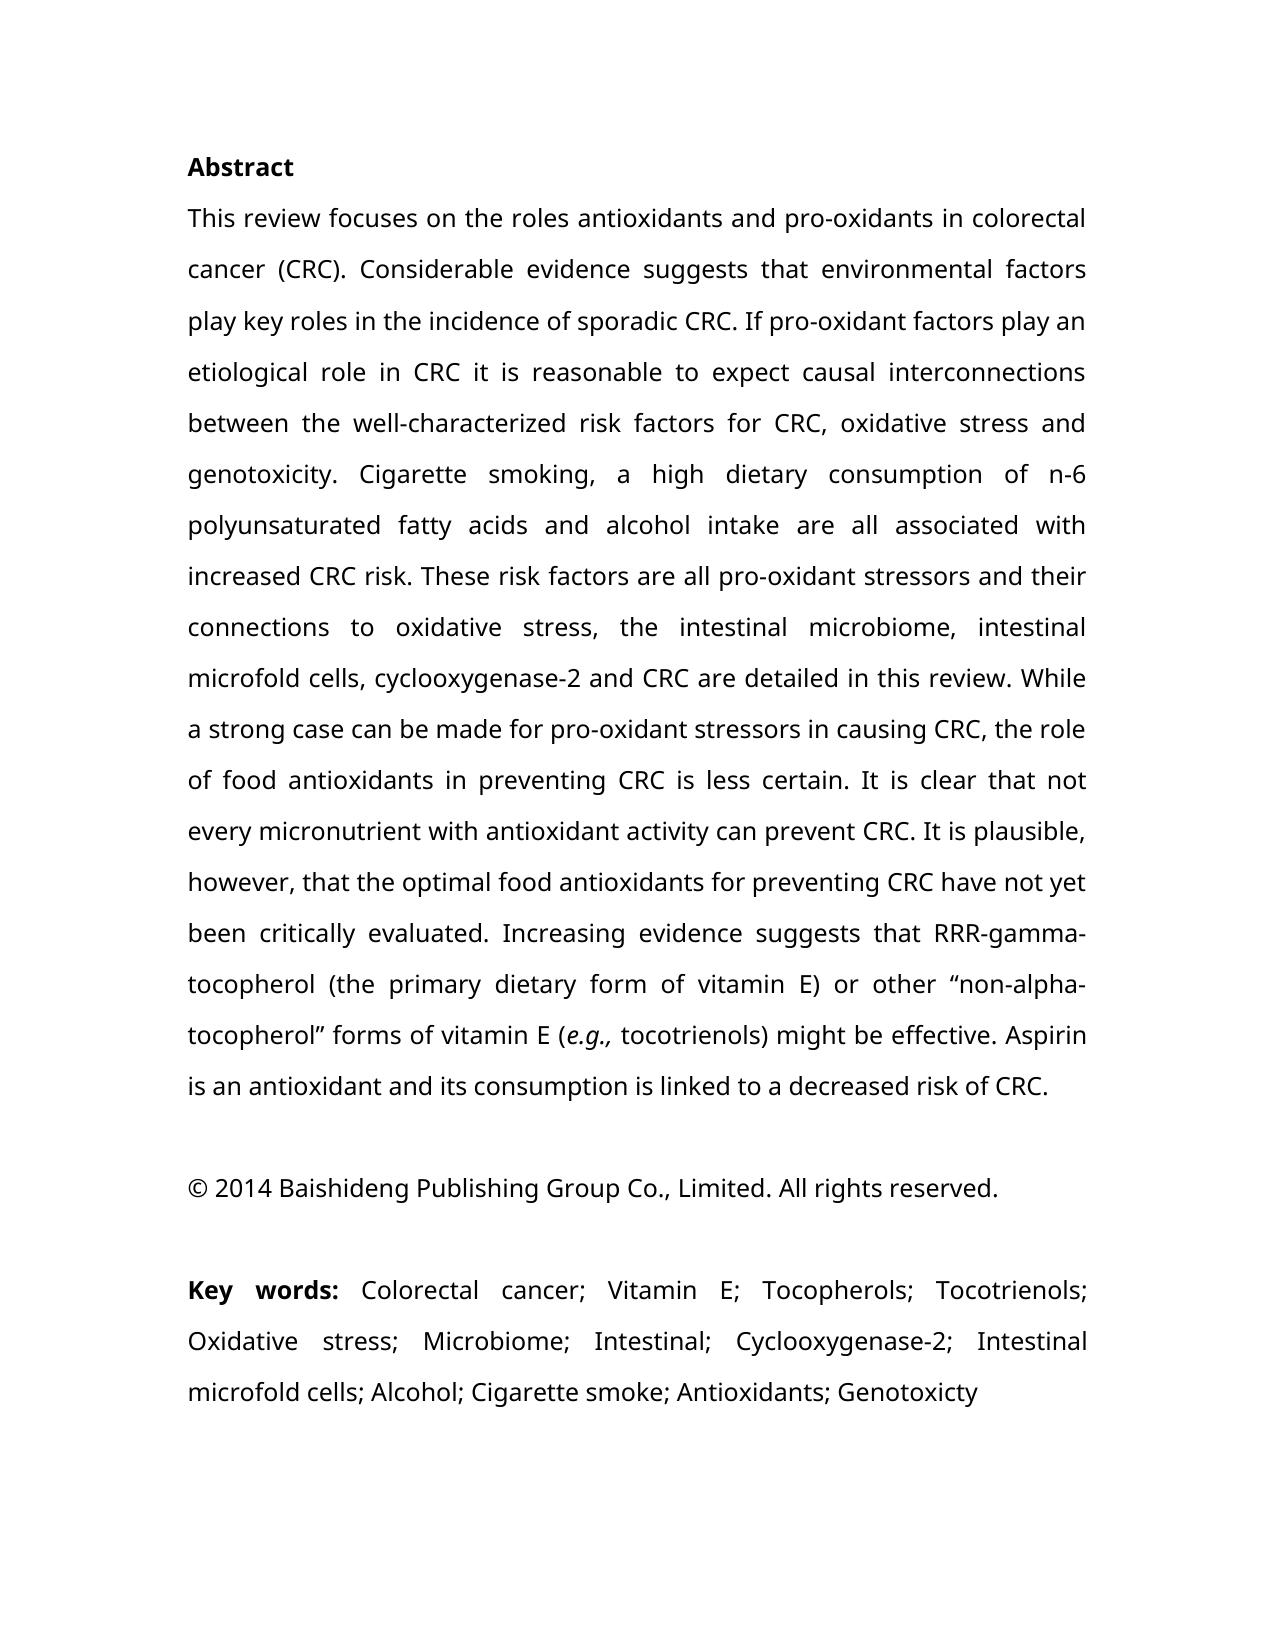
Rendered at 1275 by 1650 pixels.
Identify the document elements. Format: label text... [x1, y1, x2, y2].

text © 2014 Baishideng Publishing Group Co., Limited. All rights reserved. [187, 1171, 1087, 1205]
text Abstract [187, 150, 1087, 184]
text Key words: Colorectal cancer; Vitamin E; Tocopherols; Tocotrienols; Oxidative stress; Microbiome; Intestinal; Cyclooxygenase-2; Intestinal microfold cells; Alcohol; Cigarette smoke; Antioxidants; Genotoxicty [187, 1273, 1087, 1409]
text This review focuses on the roles antioxidants and pro-oxidants in colorectal cancer (CRC). Considerable evidence suggests that environmental factors play key roles in the incidence of sporadic CRC. If pro-oxidant factors play an etiological role in CRC it is reasonable to expect causal interconnections between the well-characterized risk factors for CRC, oxidative stress and genotoxicity. Cigarette smoking, a high dietary consumption of n-6 polyunsaturated fatty acids and alcohol intake are all associated with increased CRC risk. These risk factors are all pro-oxidant stressors and their connections to oxidative stress, the intestinal microbiome, intestinal microfold cells, cyclooxygenase-2 and CRC are detailed in this review. While a strong case can be made for pro-oxidant stressors in causing CRC, the role of food antioxidants in preventing CRC is less certain. It is clear that not every micronutrient with antioxidant activity can prevent CRC. It is plausible, however, that the optimal food antioxidants for preventing CRC have not yet been critically evaluated. Increasing evidence suggests that RRR-gamma-tocopherol (the primary dietary form of vitamin E) or other “non-alpha-tocopherol” forms of vitamin E (e.g., tocotrienols) might be effective. Aspirin is an antioxidant and its consumption is linked to a decreased risk of CRC. [187, 201, 1087, 1103]
